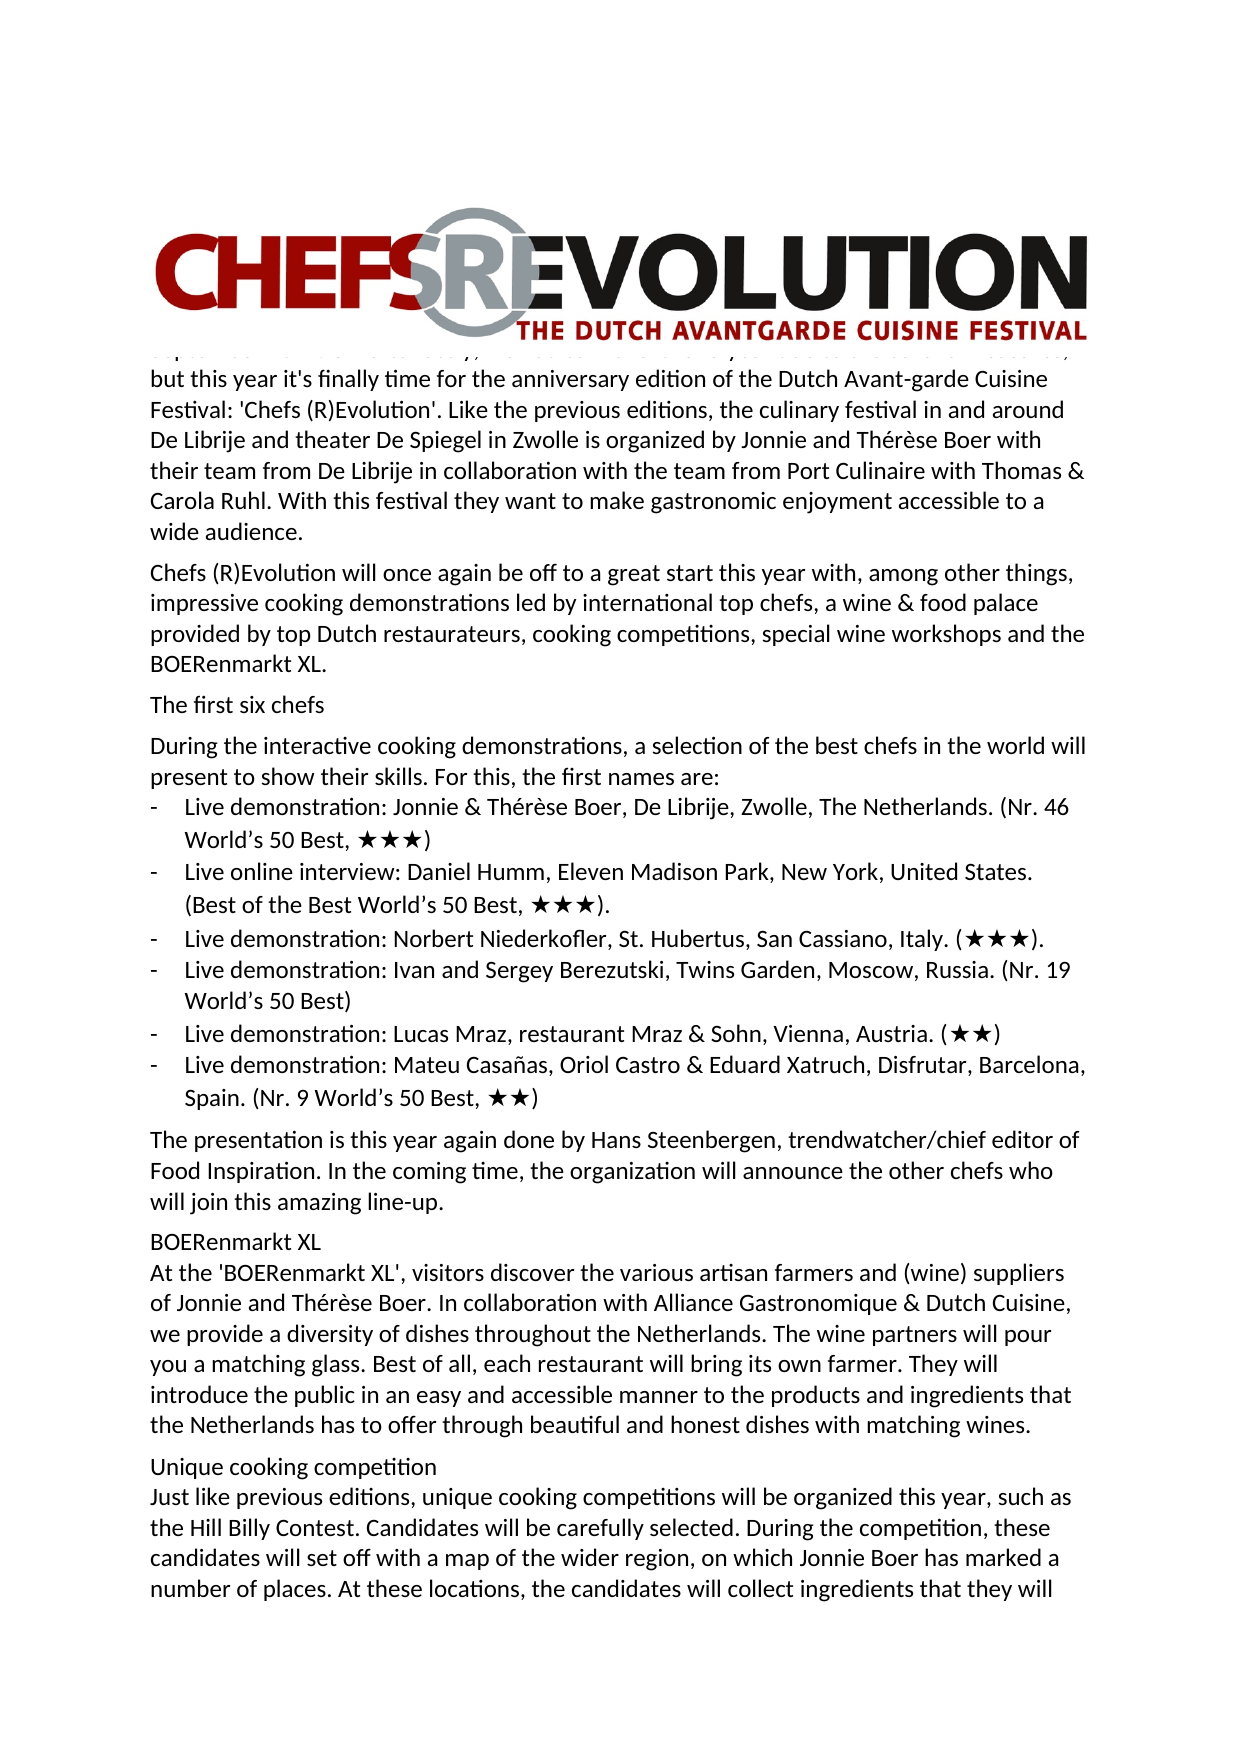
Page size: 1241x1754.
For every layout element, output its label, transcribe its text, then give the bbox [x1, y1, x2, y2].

list Live demonstration: Norbert Niederkofler, St. Hubertus, San Cassiano, Italy. (★★★). [150, 920, 1090, 954]
list Live demonstration: Jonnie & Thérèse Boer, De Librije, Zwolle, The Netherlands. (Nr. 46 World’s 50 Best, ★★★) [150, 791, 1090, 856]
text The first six chefs [150, 689, 1090, 720]
text After four successful editions, the fifth edition will take place on Sunday 12 and Monday 13 September 2021. Unfortunately, we had to move it for a year due to the corona measures, but this year it's finally time for the anniversary edition of the Dutch Avant-garde Cuisine Festival: 'Chefs (R)Evolution'. Like the previous editions, the culinary festival in and around De Librije and theater De Spiegel in Zwolle is organized by Jonnie and Thérèse Boer with their team from De Librije in collaboration with the team from Port Culinaire with Thomas & Carola Ruhl. With this festival they want to make gastronomic enjoyment accessible to a wide audience. [150, 357, 1090, 546]
text During the interactive cooking demonstrations, a selection of the best chefs in the world will present to show their skills. For this, the first names are: [150, 730, 1090, 791]
picture [150, 190, 1091, 357]
list Live demonstration: Mateu Casañas, Oriol Castro & Eduard Xatruch, Disfrutar, Barcelona, Spain. (Nr. 9 World’s 50 Best, ★★) [150, 1049, 1090, 1114]
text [150, 1451, 1090, 1603]
list Live online interview: Daniel Humm, Eleven Madison Park, New York, United States. (Best of the Best World’s 50 Best, ★★★). [150, 856, 1090, 920]
list Live demonstration: Ivan and Sergey Berezutski, Twins Garden, Moscow, Russia. (Nr. 19 World’s 50 Best) [150, 954, 1090, 1016]
text The presentation is this year again done by Hans Steenbergen, trendwatcher/chief editor of Food Inspiration. In the coming time, the organization will announce the other chefs who will join this amazing line-up. [150, 1124, 1090, 1216]
text Chefs (R)Evolution will once again be off to a great start this year with, among other things, impressive cooking demonstrations led by international top chefs, a wine & food palace provided by top Dutch restaurateurs, cooking competitions, special wine workshops and the BOERenmarkt XL. [150, 557, 1090, 679]
list Live demonstration: Lucas Mraz, restaurant Mraz & Sohn, Vienna, Austria. (★★) [150, 1016, 1090, 1049]
text BOERenmarkt XL At the 'BOERenmarkt XL', visitors discover the various artisan farmers and (wine) suppliers of Jonnie and Thérèse Boer. In collaboration with Alliance Gastronomique & Dutch Cuisine, we provide a diversity of dishes throughout the Netherlands. The wine partners will pour you a matching glass. Best of all, each restaurant will bring its own farmer. They will introduce the public in an easy and accessible manner to the products and ingredients that the Netherlands has to offer through beautiful and honest dishes with matching wines. [150, 1227, 1090, 1440]
